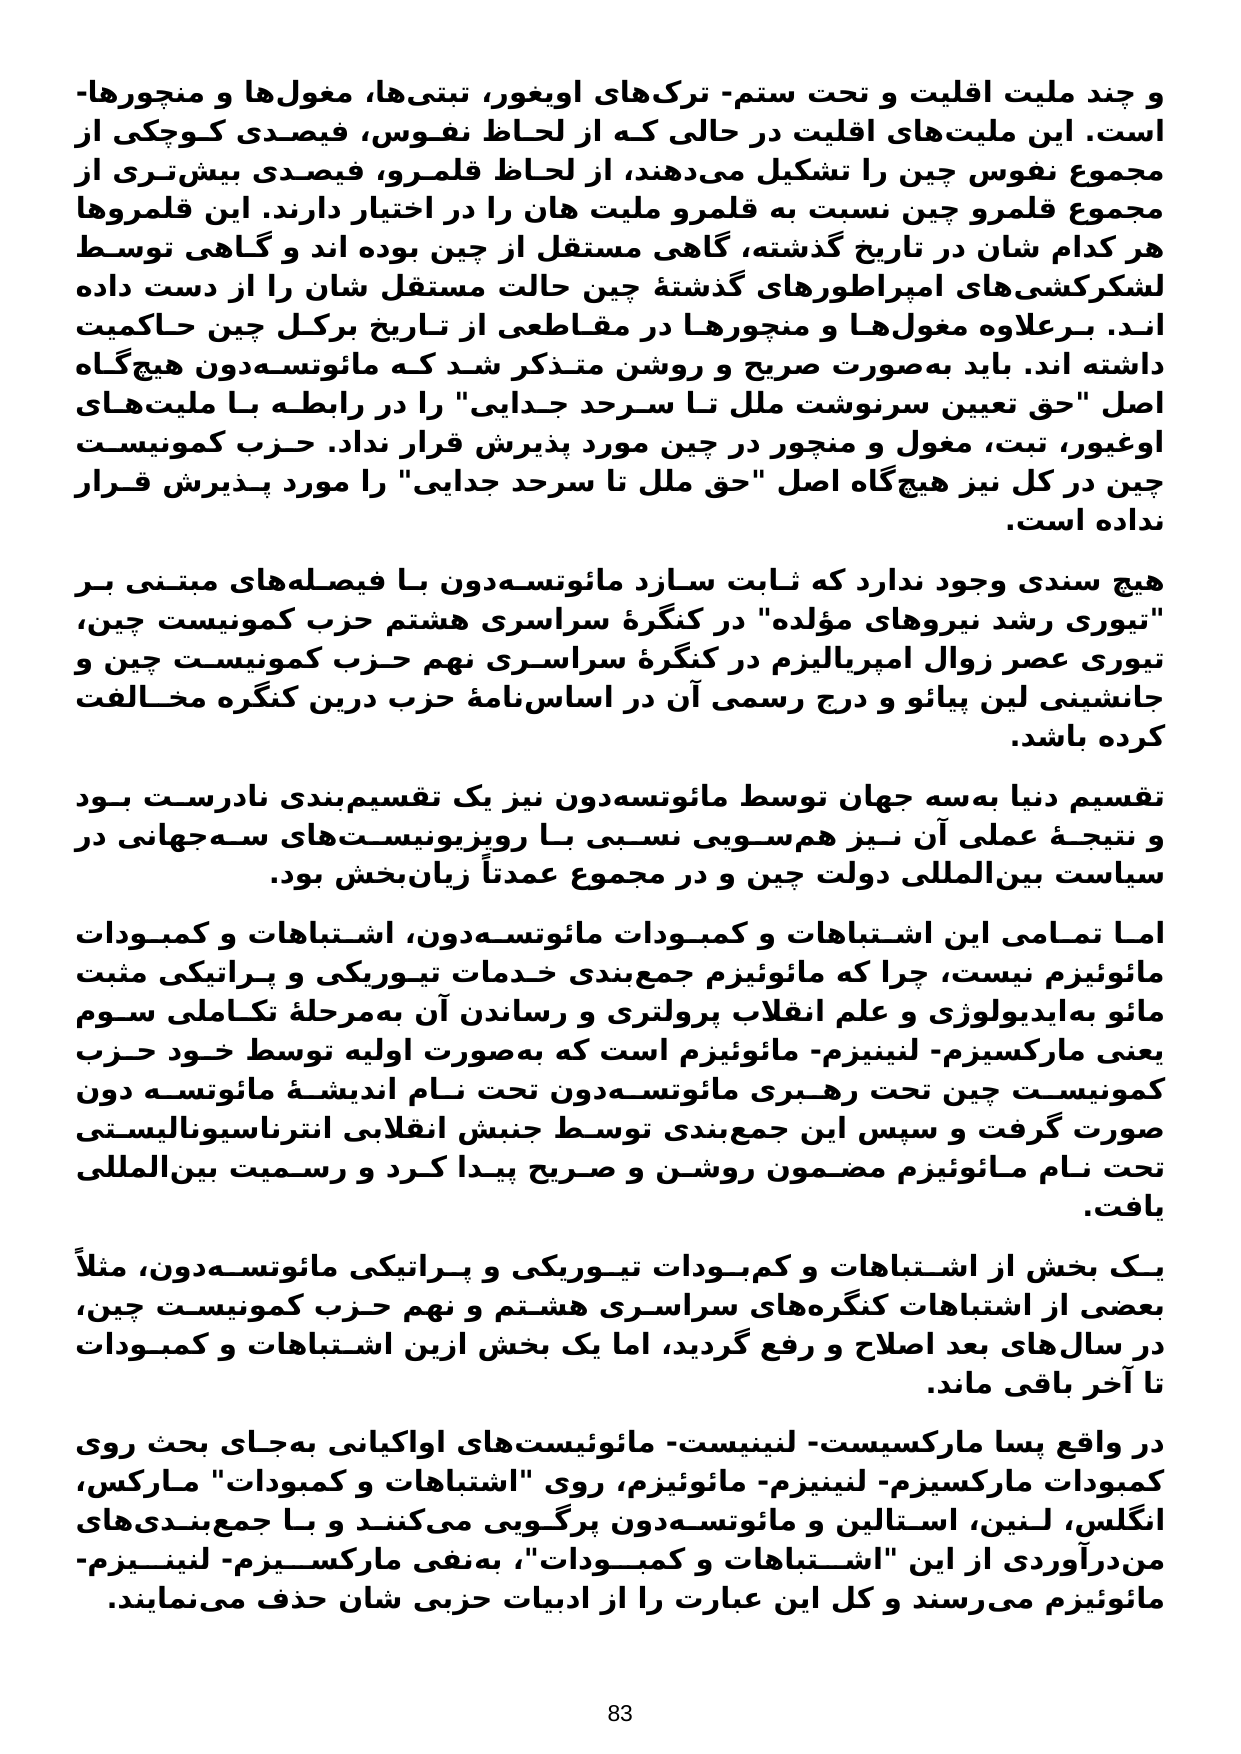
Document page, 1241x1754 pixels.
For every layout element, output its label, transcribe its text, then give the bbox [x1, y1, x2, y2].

text هیچ سندی وجود ندارد که ثابت سازد مائوتسه‌دون با فیصله‌های مبتنی بر "تیوری رشد نیروهای مؤلده" در کنگرۀ سراسری هشتم حزب کمونیست چین، تیوری عصر زوال امپریالیزم در کنگرۀ سراسری نهم حزب کمونیست چین و جانشینی لین پیائو و درج رسمی آن در اساس‌نامۀ حزب درین کنگره مخالفت کرده باشد. [75, 563, 1165, 753]
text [75, 75, 1165, 537]
text اما تمامی این اشتباهات و کمبودات مائوتسه‌دون، اشتباهات و کمبودات مائوئیزم نیست، چرا که مائوئیزم جمع‌بندی خدمات تیوریکی و پراتیکی مثبت مائو به‌ایدیولوژی و علم انقلاب پرولتری و رساندن آن به‌مرحلۀ تکاملی سوم یعنی مارکسیزم- لنینیزم- مائوئیزم است که به‌صورت اولیه توسط خود حزب کمونیست چین تحت رهبری مائوتسه‌دون تحت نام اندیشۀ مائوتسه دون صورت گرفت و سپس این جمع‌بندی توسط جنبش انقلابی انترناسیونالیستی تحت نام مائوئیزم مضمون روشن و صریح پیدا کرد و رسمیت بین‌المللی یافت. [75, 917, 1165, 1223]
text تقسیم دنیا به‌سه جهان توسط مائوتسه‌دون نیز یک تقسیم‌بندی نادرست بود و نتیجۀ عملی آن نیز هم‌سویی نسبی با رویزیونیست‌های سه‌جهانی در سیاست بین‌المللی دولت چین و در مجموع عمدتاً زیان‌بخش بود. [75, 779, 1165, 891]
text یک بخش از اشتباهات و کم‌بودات تیوریکی و پراتیکی مائوتسه‌دون، مثلاً بعضی از اشتباهات کنگره‌های سراسری هشتم و نهم حزب کمونیست چین، در سال‌های بعد اصلاح و رفع گردید، اما یک بخش ازین اشتباهات و کمبودات تا آخر باقی ماند. [75, 1249, 1165, 1400]
text در واقع پسا مارکسیست- لنینیست- مائوئیست‌های اواکیانی به‌جای بحث روی کمبودات مارکسیزم- لنینیزم- مائوئیزم، روی "اشتباهات و کمبودات" مارکس، انگلس، لنین، استالین و مائوتسه‌دون پرگویی می‌کنند و با جمع‌بندی‌های من‌درآوردی از این "اشتباهات و کمبودات"، به‌نفی مارکسیزم- لنینیزم- مائوئیزم می‌رسند و کل این عبارت را از ادبیات حزبی شان حذف می‌نمایند. [75, 1426, 1165, 1616]
